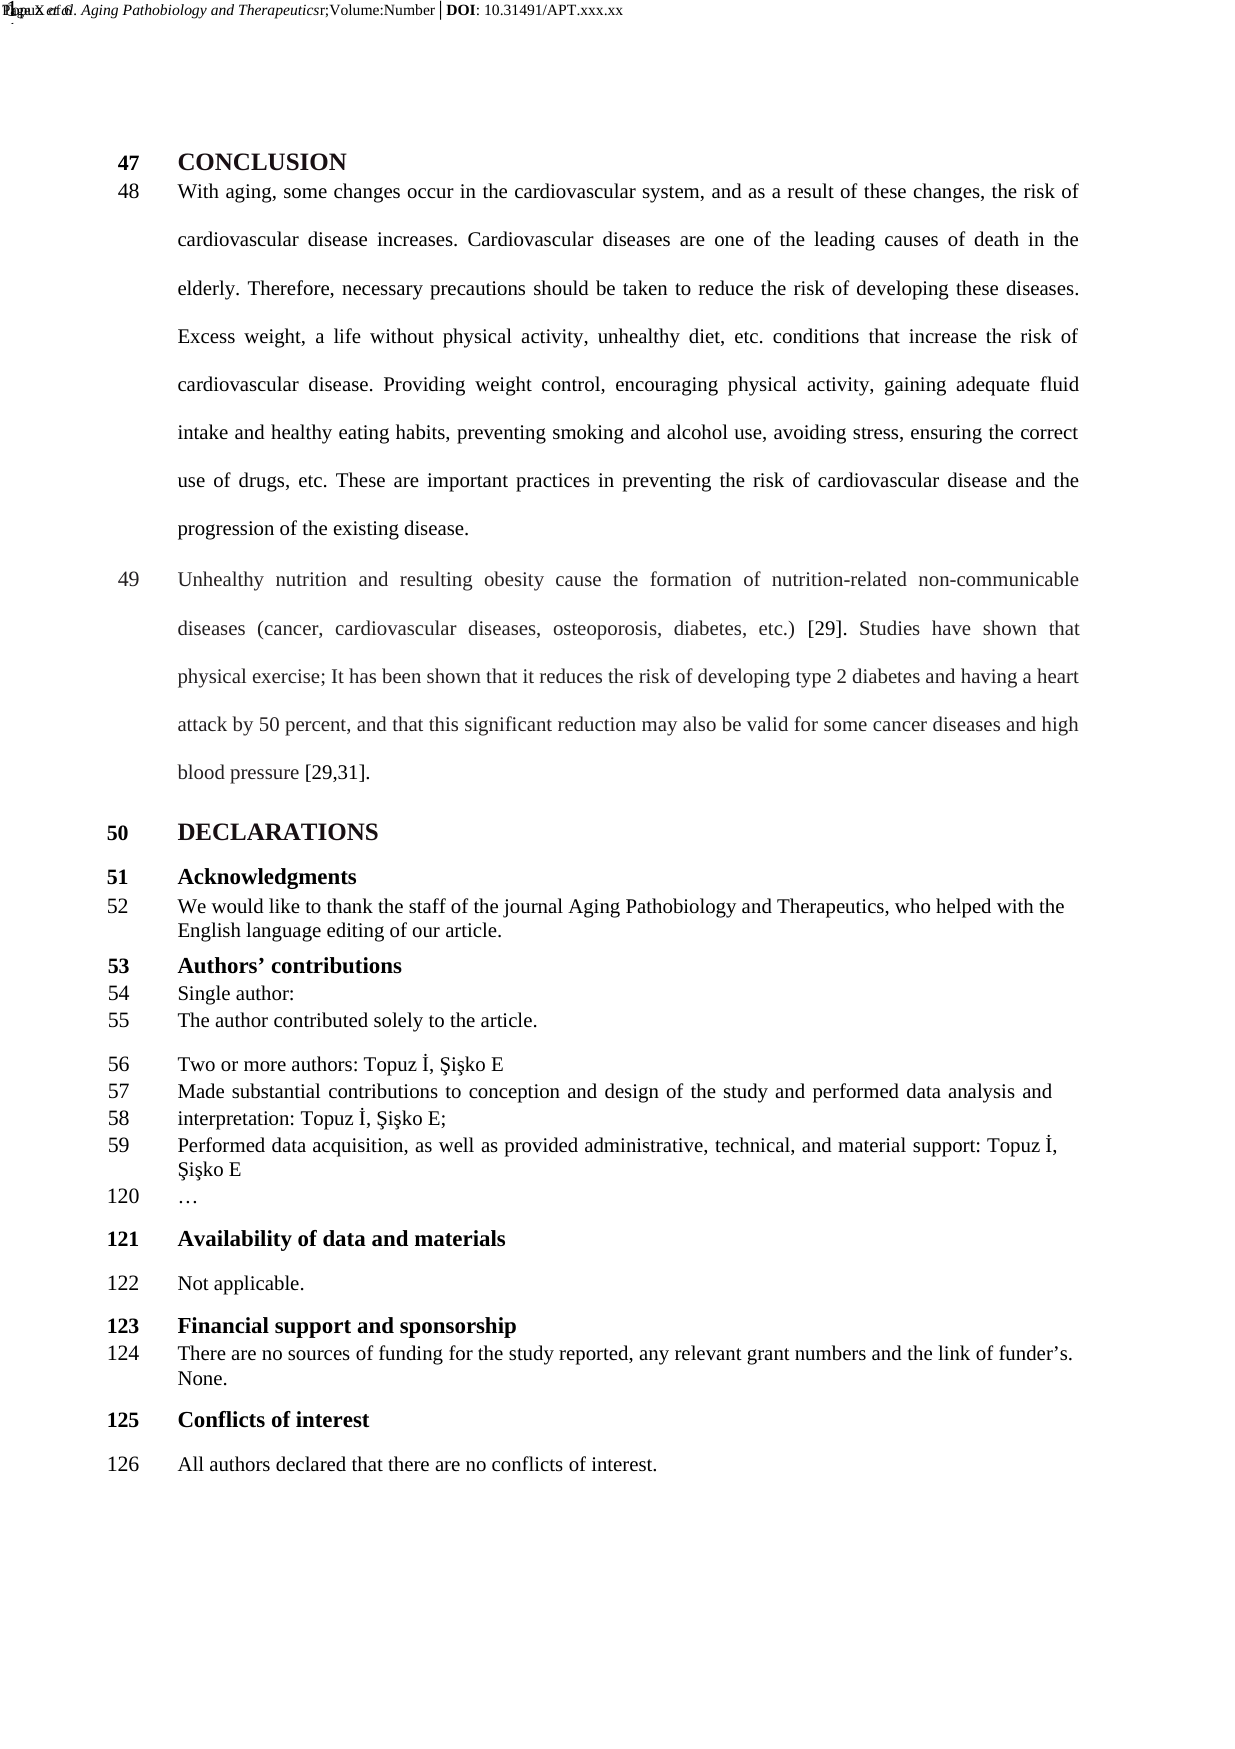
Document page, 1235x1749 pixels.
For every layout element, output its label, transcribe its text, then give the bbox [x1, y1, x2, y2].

list We would like to thank the staff of the journal Aging Pathobiology and Therapeutics, who helped with the English language editing of our article. [107, 893, 1080, 942]
subtitle CONCLUSION [118, 147, 1080, 176]
subtitle DECLARATIONS [107, 817, 1080, 846]
list Two or more authors: Topuz İ, Şişko E [108, 1051, 1080, 1076]
list Unhealthy nutrition and resulting obesity cause the formation of nutrition-related non-communicable diseases (cancer, cardiovascular diseases, osteoporosis, diabetes, etc.) [29]. Studies have shown that physical exercise; It has been shown that it reduces the risk of developing type 2 diabetes and having a heart attack by 50 percent, and that this significant reduction may also be valid for some cancer diseases and high blood pressure [29,31]. [118, 566, 1080, 784]
list Single author: [108, 980, 1080, 1005]
list With aging, some changes occur in the cardiovascular system, and as a result of these changes, the risk of cardiovascular disease increases. Cardiovascular diseases are one of the leading causes of death in the elderly. Therefore, necessary precautions should be taken to reduce the risk of developing these diseases. Excess weight, a life without physical activity, unhealthy diet, etc. conditions that increase the risk of cardiovascular disease. Providing weight control, encouraging physical activity, gaining adequate fluid intake and healthy eating habits, preventing smoking and alcohol use, avoiding stress, ensuring the correct use of drugs, etc. These are important practices in preventing the risk of cardiovascular disease and the progression of the existing disease. [118, 178, 1080, 540]
text 120 … [107, 1183, 1080, 1208]
list Performed data acquisition, as well as provided administrative, technical, and material support: Topuz İ, Şişko E [108, 1132, 1080, 1181]
subtitle Availability of data and materials [107, 1225, 1080, 1252]
subtitle Authors’ contributions [108, 952, 1080, 978]
list Not applicable. [107, 1270, 1080, 1295]
list Made substantial contributions to conception and design of the study and performed data analysis and [108, 1078, 1080, 1103]
list There are no sources of funding for the study reported, any relevant grant numbers and the link of funder’s. None. [107, 1340, 1080, 1389]
subtitle Conflicts of interest [107, 1406, 1080, 1433]
subtitle Acknowledgments [107, 863, 1080, 889]
list All authors declared that there are no conflicts of interest. [107, 1451, 1080, 1476]
list The author contributed solely to the article. [108, 1007, 1080, 1032]
list interpretation: Topuz İ, Şişko E; [108, 1105, 1080, 1130]
subtitle Financial support and sponsorship [107, 1312, 1080, 1338]
